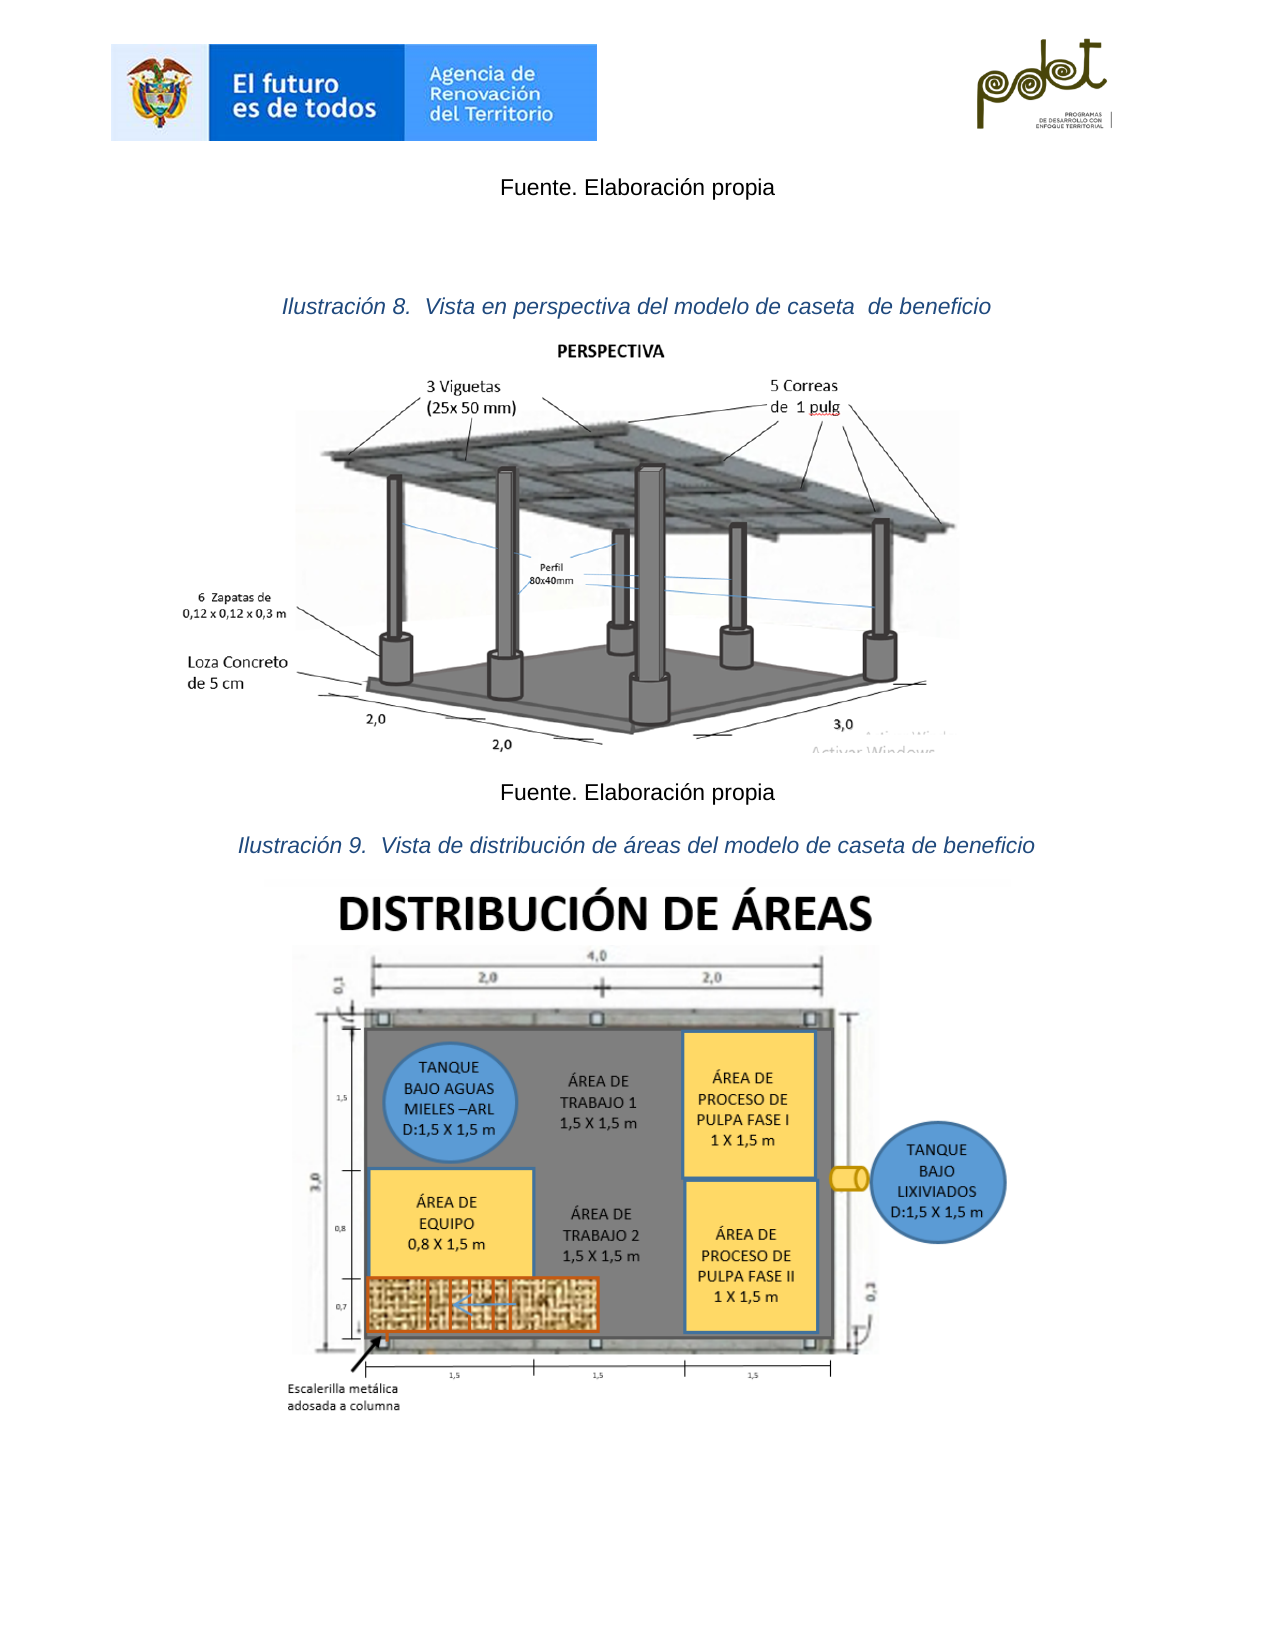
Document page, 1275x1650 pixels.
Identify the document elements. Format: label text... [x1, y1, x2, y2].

picture [111, 44, 597, 141]
text Fuente. Elaboración propia [177, 779, 1098, 806]
text Ilustración 8. Vista en perspectiva del modelo de caseta de beneficio [177, 293, 1098, 319]
picture [263, 879, 1012, 1427]
picture [951, 31, 1137, 142]
text Fuente. Elaboración propia [177, 174, 1098, 200]
picture [177, 339, 990, 753]
text Ilustración 9. Vista de distribución de áreas del modelo de caseta de beneficio [177, 832, 1098, 858]
